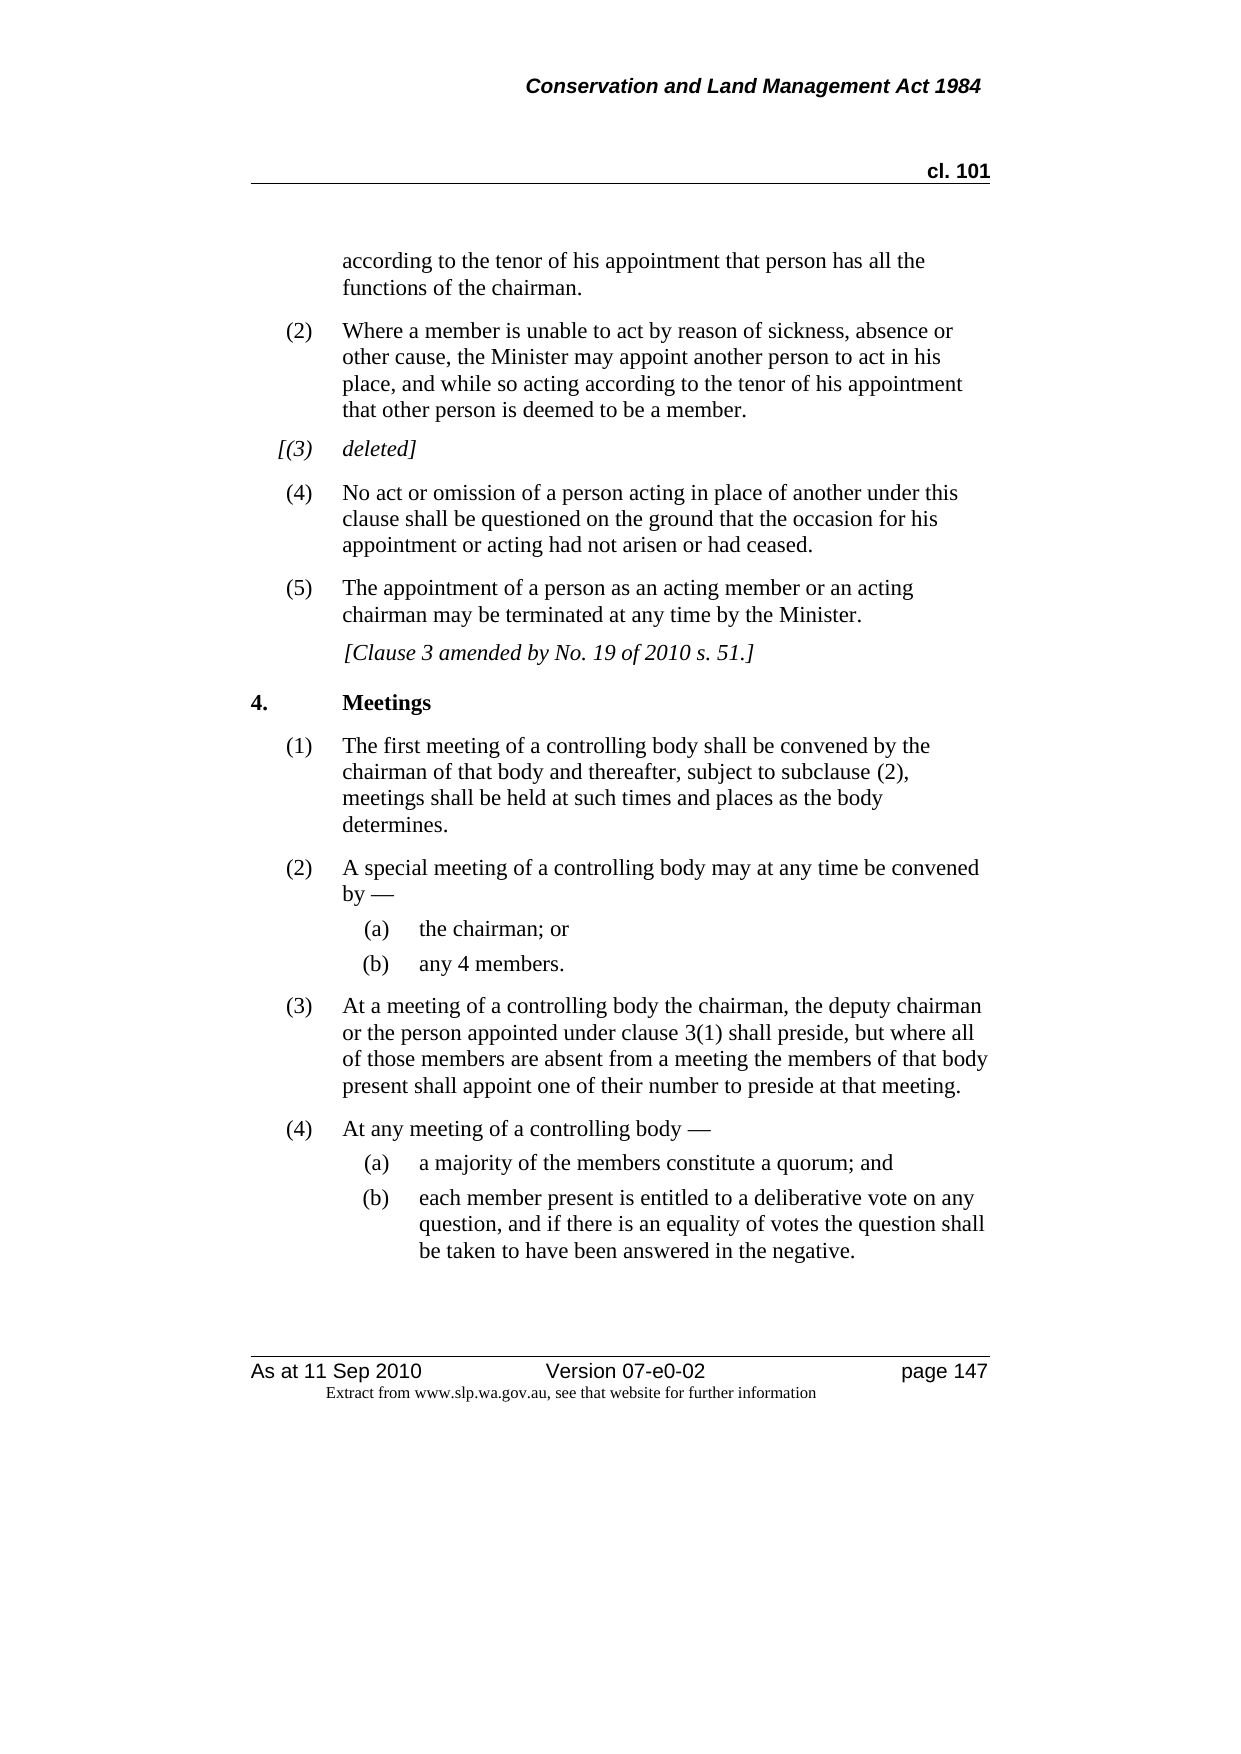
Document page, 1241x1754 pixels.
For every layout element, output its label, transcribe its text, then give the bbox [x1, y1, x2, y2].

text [251, 247, 990, 300]
text [(3) deleted] [251, 435, 990, 462]
text (2) A special meeting of a controlling body may at any time be convened by — [251, 854, 990, 907]
text (a) the chairman; or [251, 915, 990, 941]
text (3) At a meeting of a controlling body the chairman, the deputy chairman or the person appointed under clause 3(1) shall preside, but where all of those members are absent from a meeting the members of that body present shall appoint one of their number to preside at that meeting. [251, 993, 990, 1098]
text (b) each member present is entitled to a deliberative vote on any question, and if there is an equality of votes the question shall be taken to have been answered in the negative. [251, 1184, 990, 1263]
text (b) any 4 members. [251, 949, 990, 976]
text (1) The first meeting of a controlling body shall be convened by the chairman of that body and thereafter, subject to subclause (2), meetings shall be held at such times and places as the body determines. [251, 732, 990, 837]
subtitle 4. Meetings [251, 689, 990, 715]
text (a) a majority of the members constitute a quorum; and [251, 1149, 990, 1176]
text (5) The appointment of a person as an acting member or an acting chairman may be terminated at any time by the Minister. [251, 574, 990, 627]
text (4) At any meeting of a controlling body — [251, 1115, 990, 1141]
text (2) Where a member is unable to act by reason of sickness, absence or other cause, the Minister may appoint another person to act in his place, and while so acting according to the tenor of his appointment that other person is deemed to be a member. [251, 317, 990, 422]
text (4) No act or omission of a person acting in place of another under this clause shall be questioned on the ground that the occasion for his appointment or acting had not arisen or had ceased. [251, 478, 990, 558]
text [Clause 3 amended by No. 19 of 2010 s. 51.] [251, 639, 990, 666]
